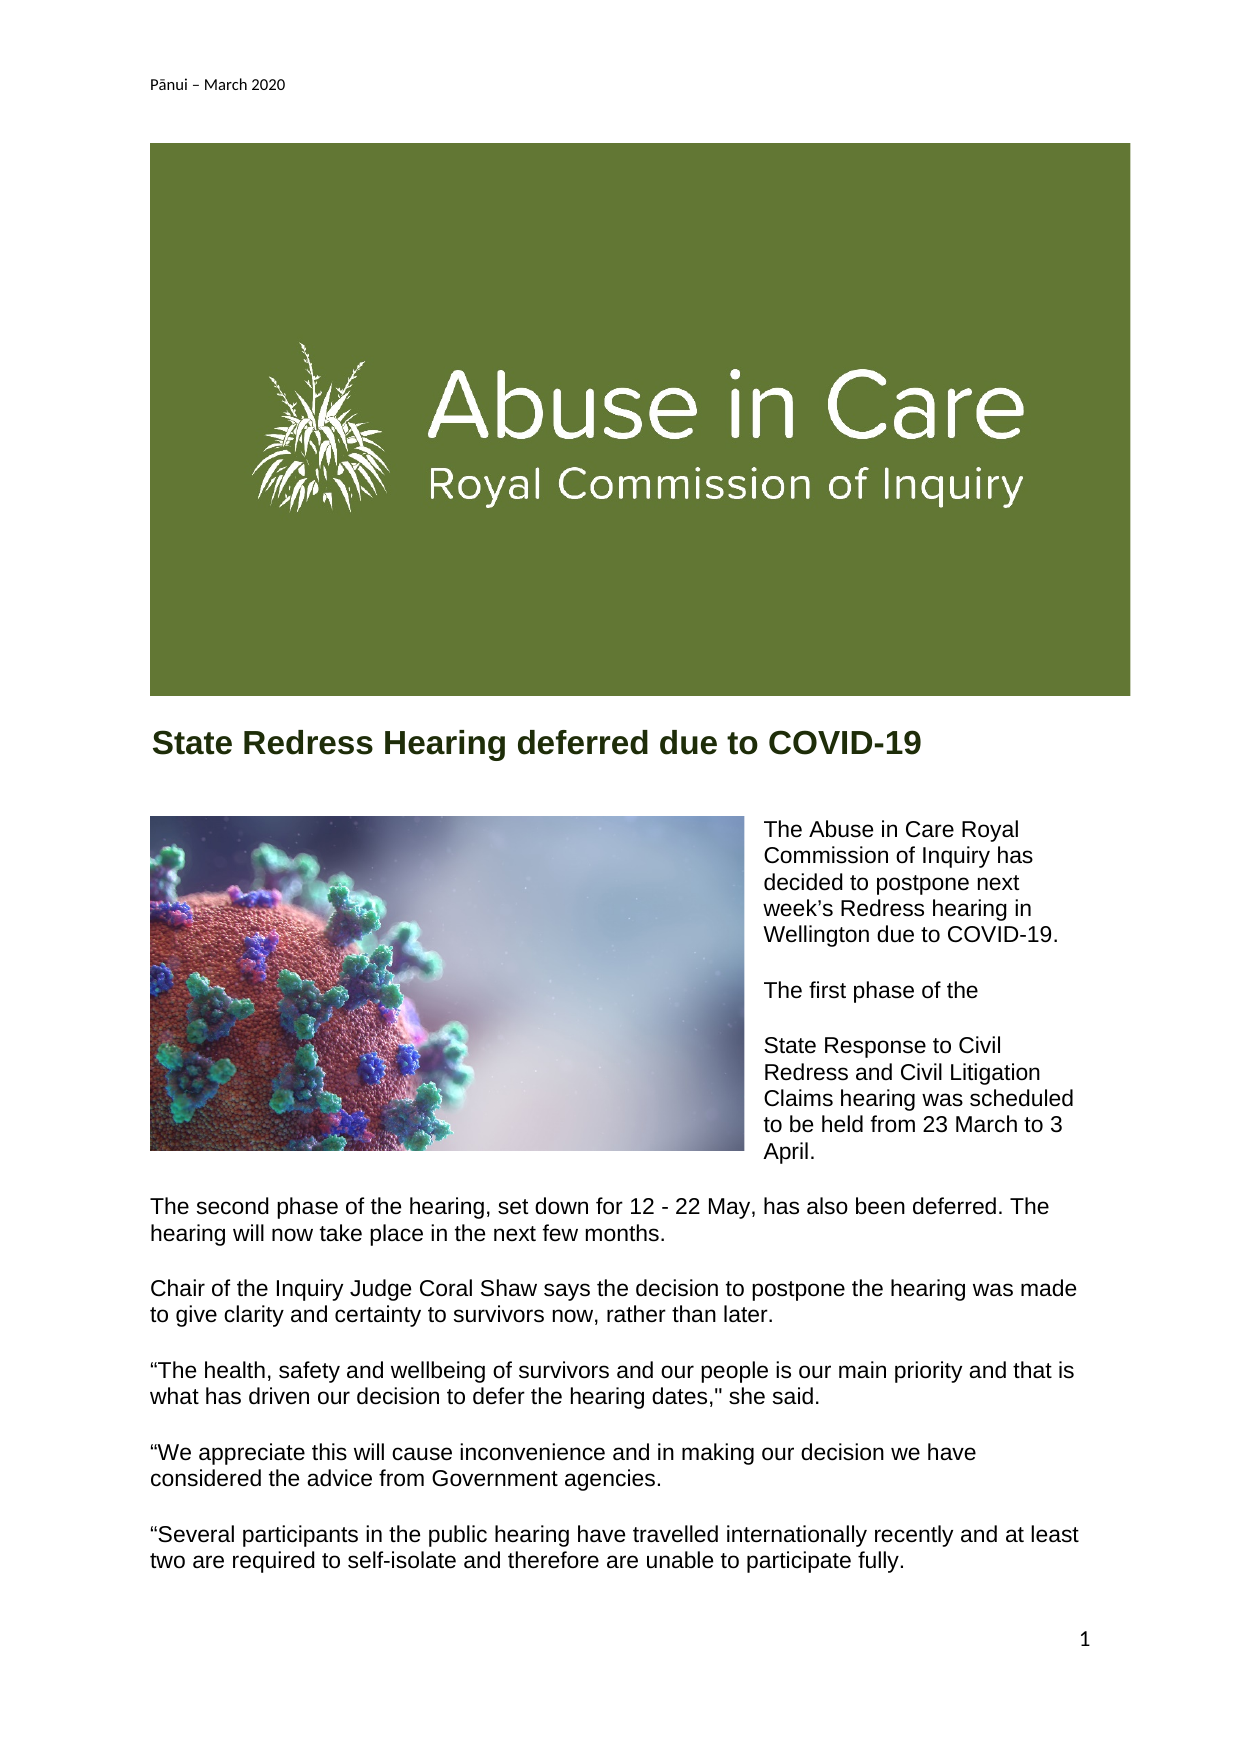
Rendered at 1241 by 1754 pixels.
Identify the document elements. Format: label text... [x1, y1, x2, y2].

text State Redress Hearing deferred due to COVID-19 [150, 723, 1090, 782]
text State Response to Civil Redress and Civil Litigation Claims hearing was scheduled to be held from 23 March to 3 April. [150, 1032, 1090, 1164]
text “Several participants in the public hearing have travelled internationally recently and at least two are required to self-isolate and therefore are unable to participate fully. [150, 1521, 1090, 1573]
picture [150, 143, 1131, 696]
picture [150, 816, 745, 1151]
text “We appreciate this will cause inconvenience and in making our decision we have considered the advice from Government agencies. [150, 1439, 1090, 1492]
text The Abuse in Care Royal Commission of Inquiry has decided to postpone next week’s Redress hearing in Wellington due to COVID-19. [745, 816, 1090, 948]
text The first phase of the [745, 977, 1090, 1003]
text The second phase of the hearing, set down for 12 - 22 May, has also been deferred. The hearing will now take place in the next few months. [150, 1193, 1090, 1246]
text Chair of the Inquiry Judge Coral Shaw says the decision to postpone the hearing was made to give clarity and certainty to survivors now, rather than later. [150, 1275, 1090, 1328]
text “The health, safety and wellbeing of survivors and our people is our main priority and that is what has driven our decision to defer the hearing dates," she said. [150, 1357, 1090, 1410]
